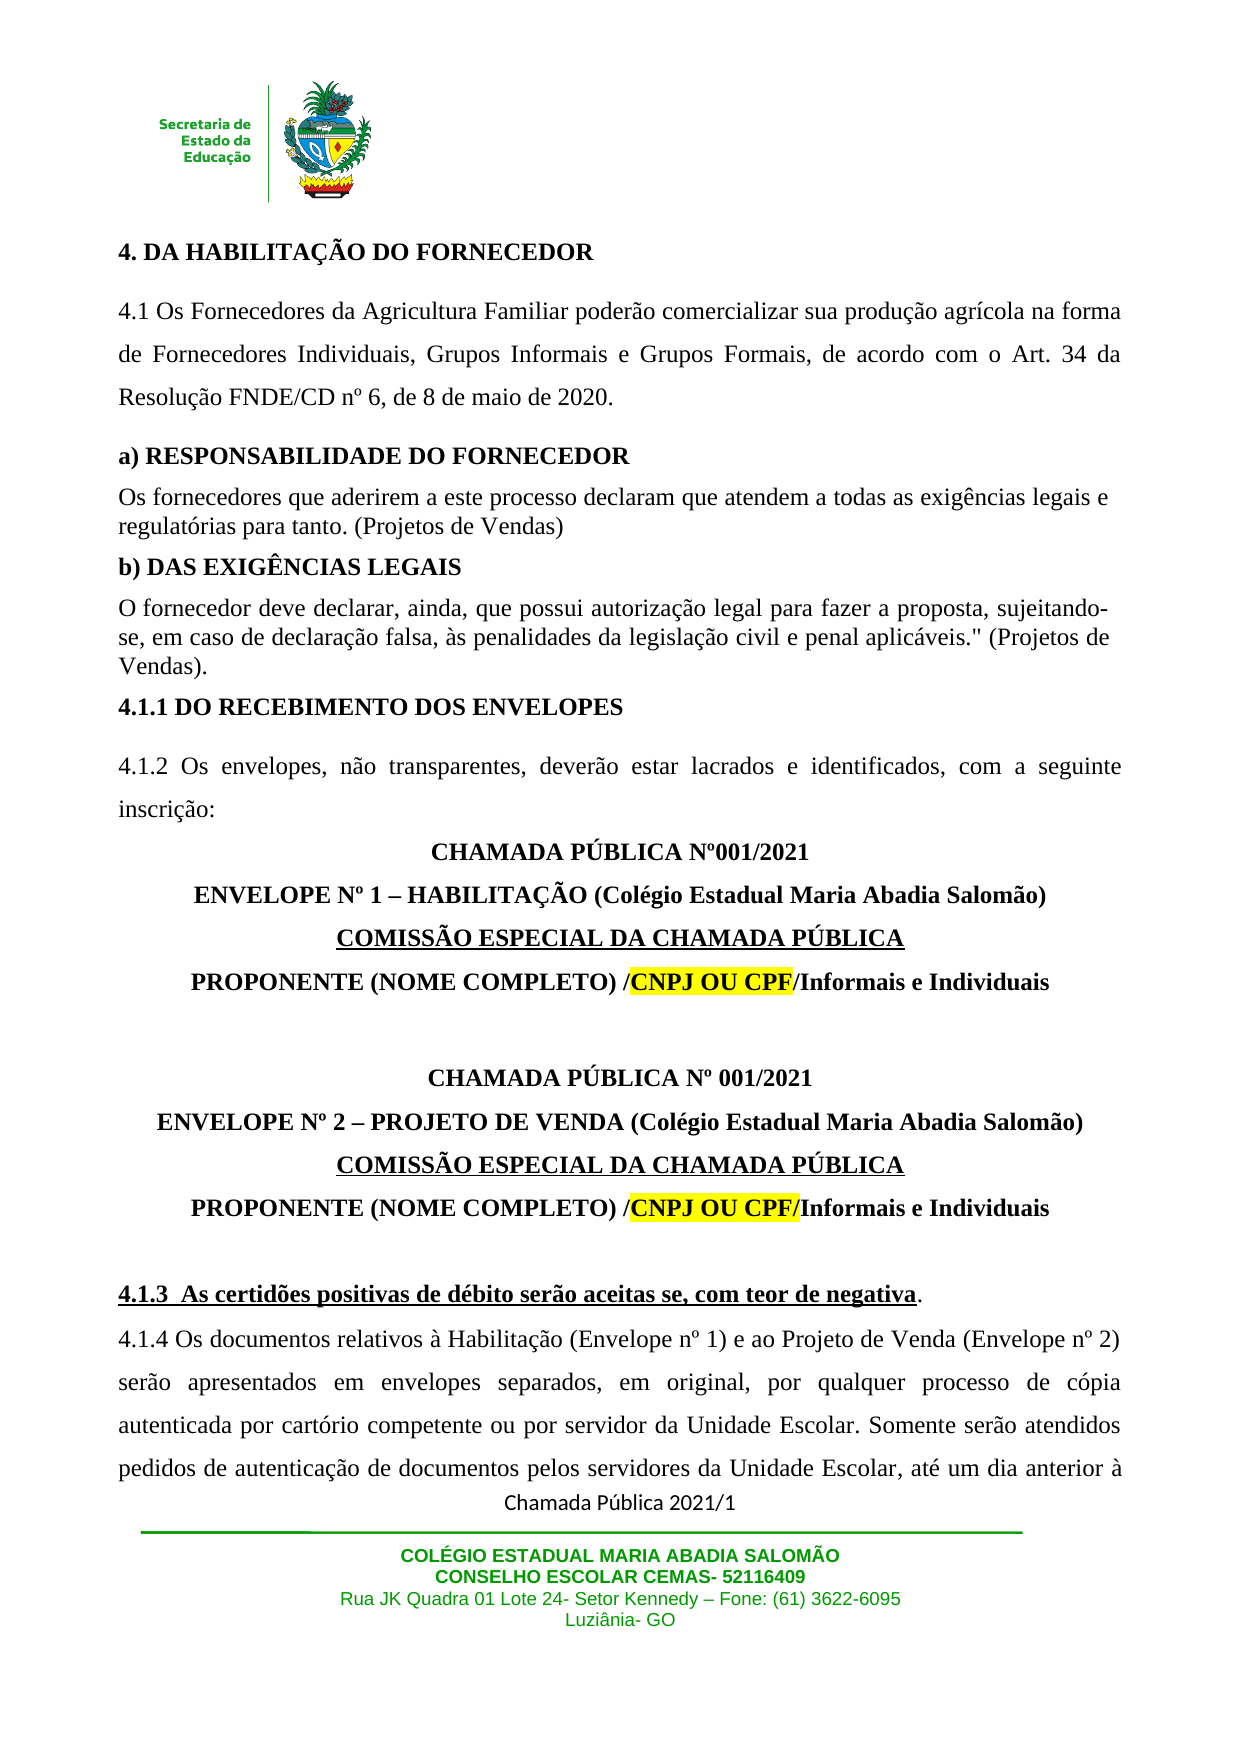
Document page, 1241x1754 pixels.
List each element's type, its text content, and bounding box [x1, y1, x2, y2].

text PROPONENTE (NOME COMPLETO) /CNPJ OU CPF/Informais e Individuais [800, 1193, 1122, 1222]
text CHAMADA PÚBLICA Nº 001/2021 [118, 1063, 1122, 1092]
text O fornecedor deve declarar, ainda, que possui autorização legal para fazer a proposta, sujeitando-se, em caso de declaração falsa, às penalidades da legislação civil e penal aplicáveis." (Projetos de Vendas). [118, 593, 1110, 680]
text a) RESPONSABILIDADE DO FORNECEDOR [118, 441, 1110, 470]
text 4.1.1 DO RECEBIMENTO DOS ENVELOPES [118, 692, 1122, 721]
text 4.1.2 Os envelopes, não transparentes, deverão estar lacrados e identificados, com a seguinte inscrição: [118, 751, 1122, 823]
text Os fornecedores que aderirem a este processo declaram que atendem a todas as exigências legais e regulatórias para tanto. (Projetos de Vendas) [118, 482, 1110, 540]
text ENVELOPE Nº 2 – PROJETO DE VENDA (Colégio Estadual Maria Abadia Salomão) [118, 1107, 1122, 1135]
picture [118, 73, 412, 210]
text PROPONENTE (NOME COMPLETO) /CNPJ OU CPF/Informais e Individuais [793, 967, 1122, 995]
text CHAMADA PÚBLICA Nº001/2021 [118, 837, 1122, 866]
text PROPONENTE (NOME COMPLETO) /CNPJ OU CPF/Informais e Individuais [118, 1193, 630, 1222]
text COMISSÃO ESPECIAL DA CHAMADA PÚBLICA [118, 923, 1122, 952]
text PROPONENTE (NOME COMPLETO) /CNPJ OU CPF/Informais e Individuais [118, 967, 630, 995]
text 4. DA HABILITAÇÃO DO FORNECEDOR [118, 237, 1122, 266]
text ENVELOPE Nº 1 – HABILITAÇÃO (Colégio Estadual Maria Abadia Salomão) [118, 880, 1122, 909]
text 4.1 Os Fornecedores da Agricultura Familiar poderão comercializar sua produção agrícola na forma de Fornecedores Individuais, Grupos Informais e Grupos Formais, de acordo com o Art. 34 da Resolução FNDE/CD nº 6, de 8 de maio de 2020. [118, 296, 1122, 411]
text 4.1.3 As certidões positivas de débito serão aceitas se, com teor de negativa. [118, 1279, 1122, 1308]
text COMISSÃO ESPECIAL DA CHAMADA PÚBLICA [118, 1150, 1122, 1178]
text b) DAS EXIGÊNCIAS LEGAIS [118, 552, 1110, 581]
